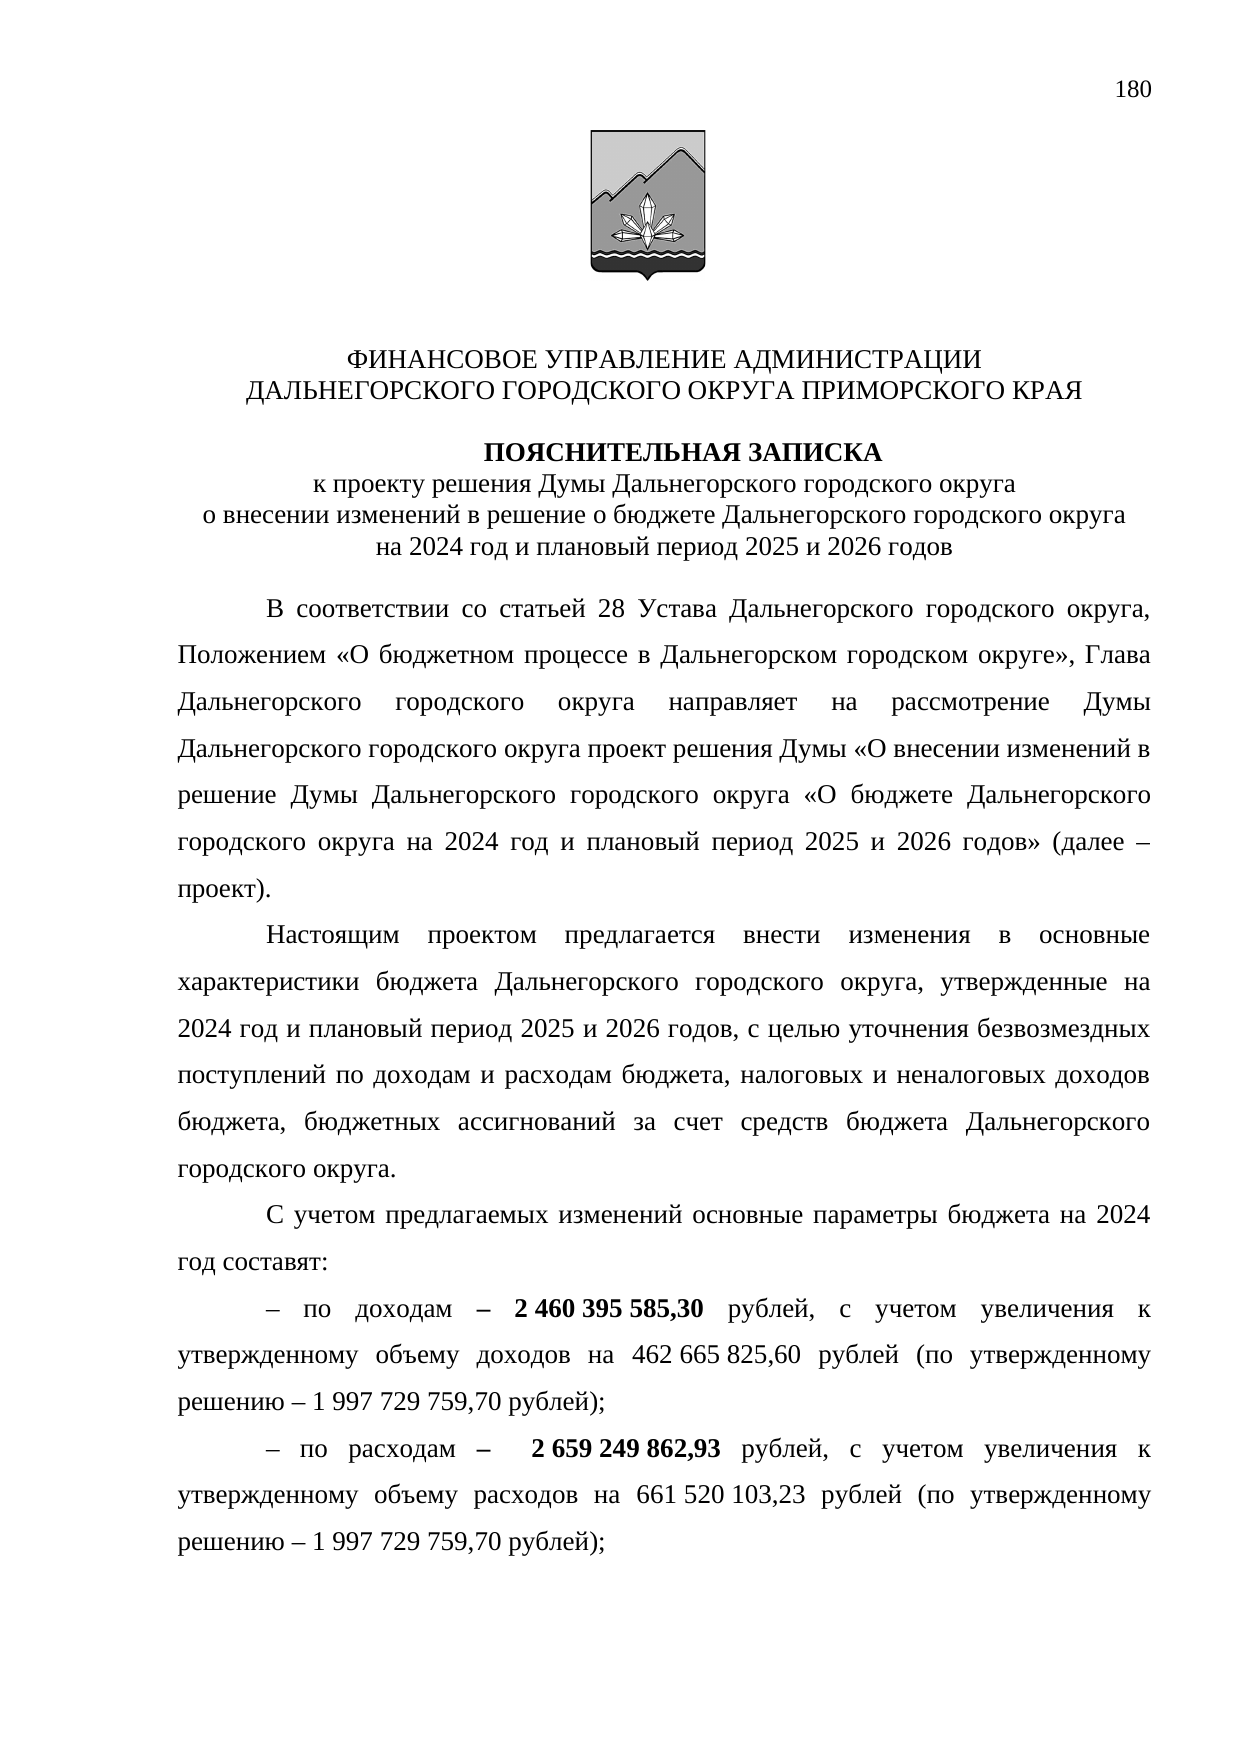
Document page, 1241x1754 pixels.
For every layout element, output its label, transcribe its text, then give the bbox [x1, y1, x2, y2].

text Настоящим проектом предлагается внести изменения в основные характеристики бюджета Дальнегорского городского округа, утвержденные на 2024 год и плановый период 2025 и 2026 годов, с целью уточнения безвозмездных поступлений по доходам и расходам бюджета, налоговых и неналоговых доходов бюджета, бюджетных ассигнований за счет средств бюджета Дальнегорского городского округа. [177, 919, 1152, 1183]
text С учетом предлагаемых изменений основные параметры бюджета на 2024 год составят: [177, 1199, 1152, 1276]
text о внесении изменений в решение о бюджете Дальнегорского городского округа [177, 498, 1152, 530]
text ПОЯСНИТЕЛЬНАЯ ЗАПИСКА [177, 436, 1152, 467]
text В соответствии со статьей 28 Устава Дальнегорского городского округа, Положением «О бюджетном процессе в Дальнегорском городском округе», Глава Дальнегорского городского округа направляет на рассмотрение Думы Дальнегорского городского округа проект решения Думы «О внесении изменений в решение Думы Дальнегорского городского округа «О бюджете Дальнегорского городского округа на 2024 год и плановый период 2025 и 2026 годов» (далее – проект). [177, 592, 1152, 903]
picture [590, 130, 706, 281]
text к проекту решения Думы Дальнегорского городского округа [177, 467, 1152, 498]
text на 2024 год и плановый период 2025 и 2026 годов [177, 530, 1152, 561]
text – по расходам – 2 659 249 862,93 рублей, с учетом увеличения к утвержденному объему расходов на 661 520 103,23 рублей (по утвержденному решению – 1 997 729 759,70 рублей); [177, 1432, 1152, 1556]
text ФИНАНСОВОЕ УПРАВЛЕНИЕ АДМИНИСТРАЦИИ [177, 343, 1152, 374]
text – по доходам – 2 460 395 585,30 рублей, с учетом увеличения к утвержденному объему доходов на 462 665 825,60 рублей (по утвержденному решению – 1 997 729 759,70 рублей); [177, 1292, 1152, 1416]
text ДАЛЬНЕГОРСКОГО ГОРОДСКОГО ОКРУГА ПРИМОРСКОГО КРАЯ [177, 374, 1152, 405]
